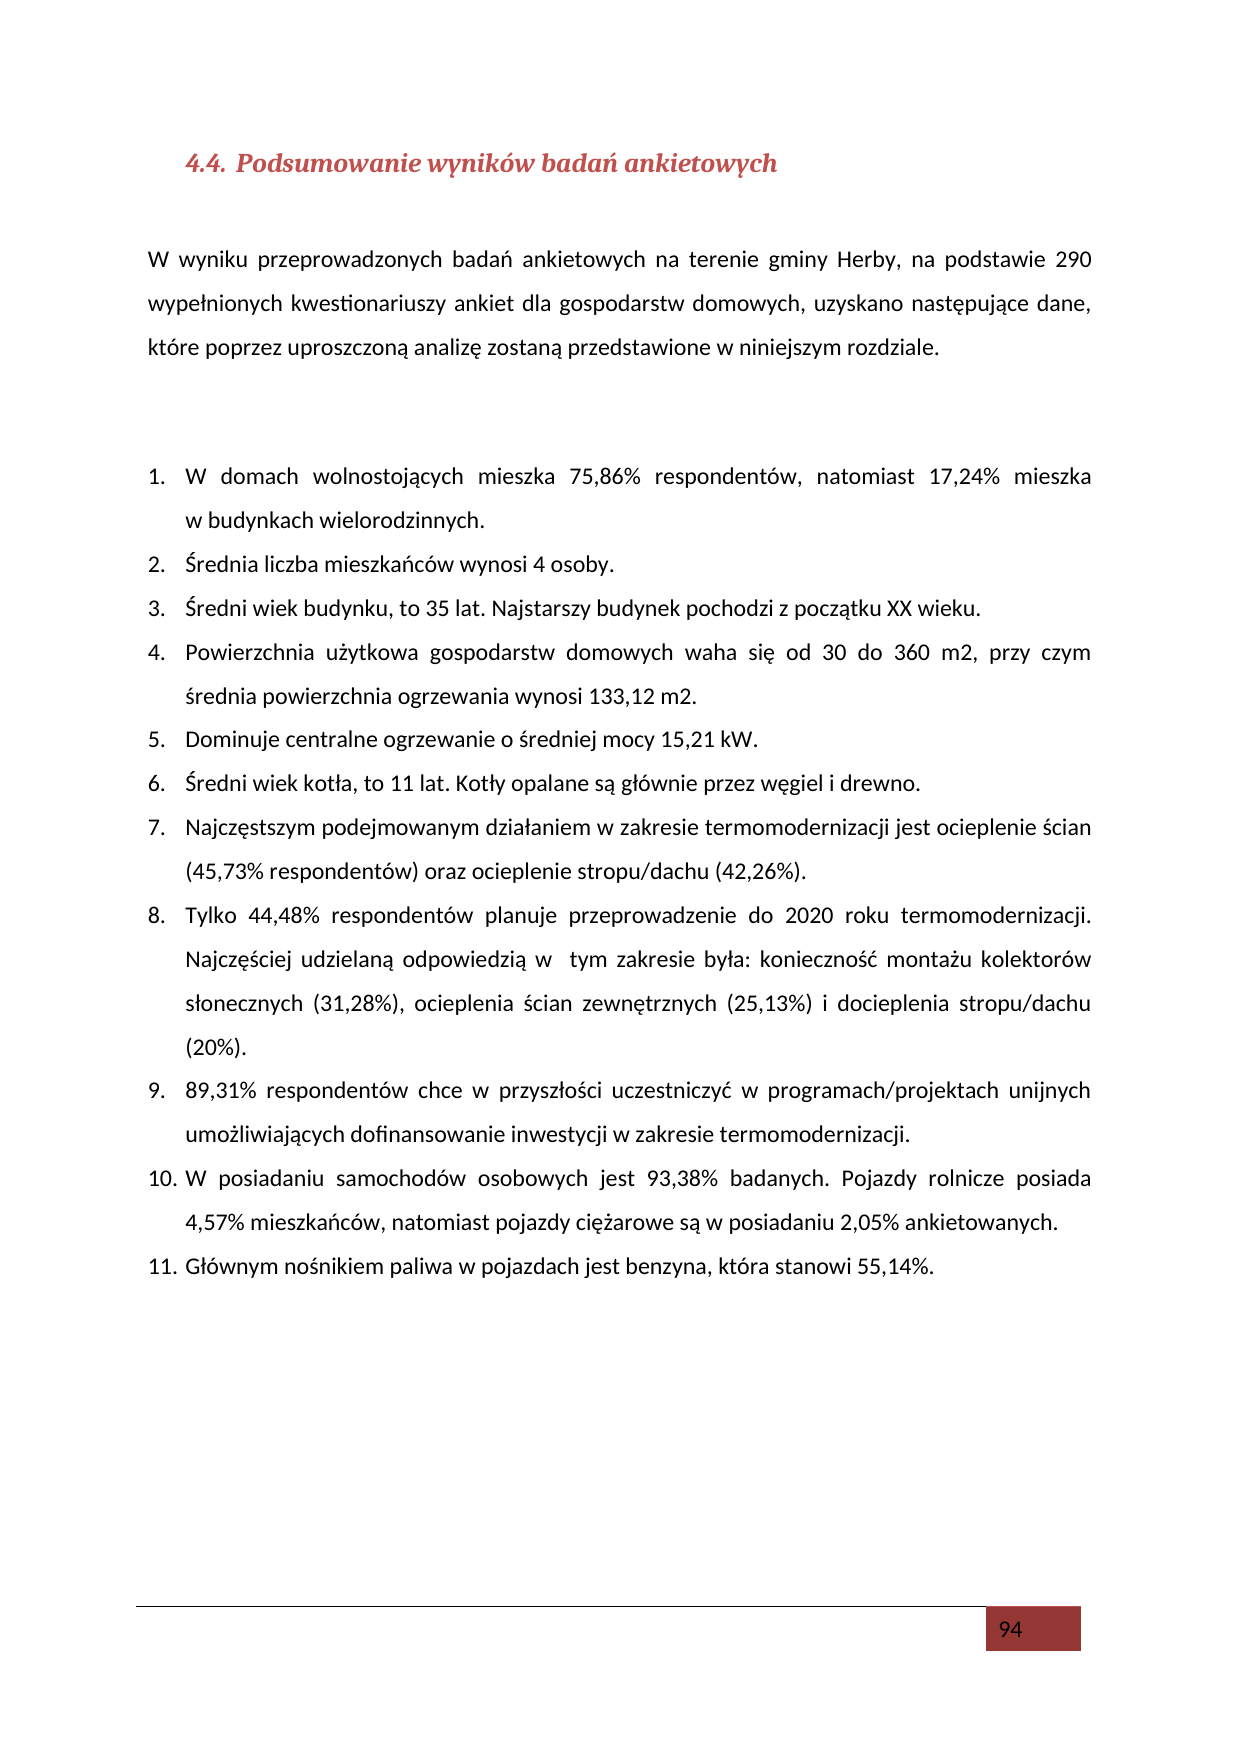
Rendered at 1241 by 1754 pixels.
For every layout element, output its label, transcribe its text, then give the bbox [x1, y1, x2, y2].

text W wyniku przeprowadzonych badań ankietowych na terenie gminy Herby, na podstawie 290 wypełnionych kwestionariuszy ankiet dla gospodarstw domowych, uzyskano następujące dane, które poprzez uproszczoną analizę zostaną przedstawione w niniejszym rozdziale. [148, 244, 1093, 361]
list 89,31% respondentów chce w przyszłości uczestniczyć w programach/projektach unijnych umożliwiających dofinansowanie inwestycji w zakresie termomodernizacji. [148, 1075, 1093, 1148]
list Głównym nośnikiem paliwa w pojazdach jest benzyna, która stanowi 55,14%. [148, 1251, 1093, 1280]
list W posiadaniu samochodów osobowych jest 93,38% badanych. Pojazdy rolnicze posiada 4,57% mieszkańców, natomiast pojazdy ciężarowe są w posiadaniu 2,05% ankietowanych. [148, 1163, 1093, 1236]
list Średni wiek kotła, to 11 lat. Kotły opalane są głównie przez węgiel i drewno. [148, 768, 1093, 798]
list Powierzchnia użytkowa gospodarstw domowych waha się od 30 do 360 m2, przy czym średnia powierzchnia ogrzewania wynosi 133,12 m2. [148, 637, 1093, 710]
list Najczęstszym podejmowanym działaniem w zakresie termomodernizacji jest ocieplenie ścian (45,73% respondentów) oraz ocieplenie stropu/dachu (42,26%). [148, 812, 1093, 885]
list Średnia liczba mieszkańców wynosi 4 osoby. [148, 549, 1093, 578]
list Dominuje centralne ogrzewanie o średniej mocy 15,21 kW. [148, 724, 1093, 754]
list W domach wolnostojących mieszka 75,86% respondentów, natomiast 17,24% mieszka w budynkach wielorodzinnych. [148, 461, 1093, 534]
list Tylko 44,48% respondentów planuje przeprowadzenie do 2020 roku termomodernizacji. Najczęściej udzielaną odpowiedzią w tym zakresie była: konieczność montażu kolektorów słonecznych (31,28%), ocieplenia ścian zewnętrznych (25,13%) i docieplenia stropu/dachu (20%). [148, 900, 1093, 1061]
list Średni wiek budynku, to 35 lat. Najstarszy budynek pochodzi z początku XX wieku. [148, 593, 1093, 622]
subtitle Podsumowanie wyników badań ankietowych [185, 148, 1093, 179]
